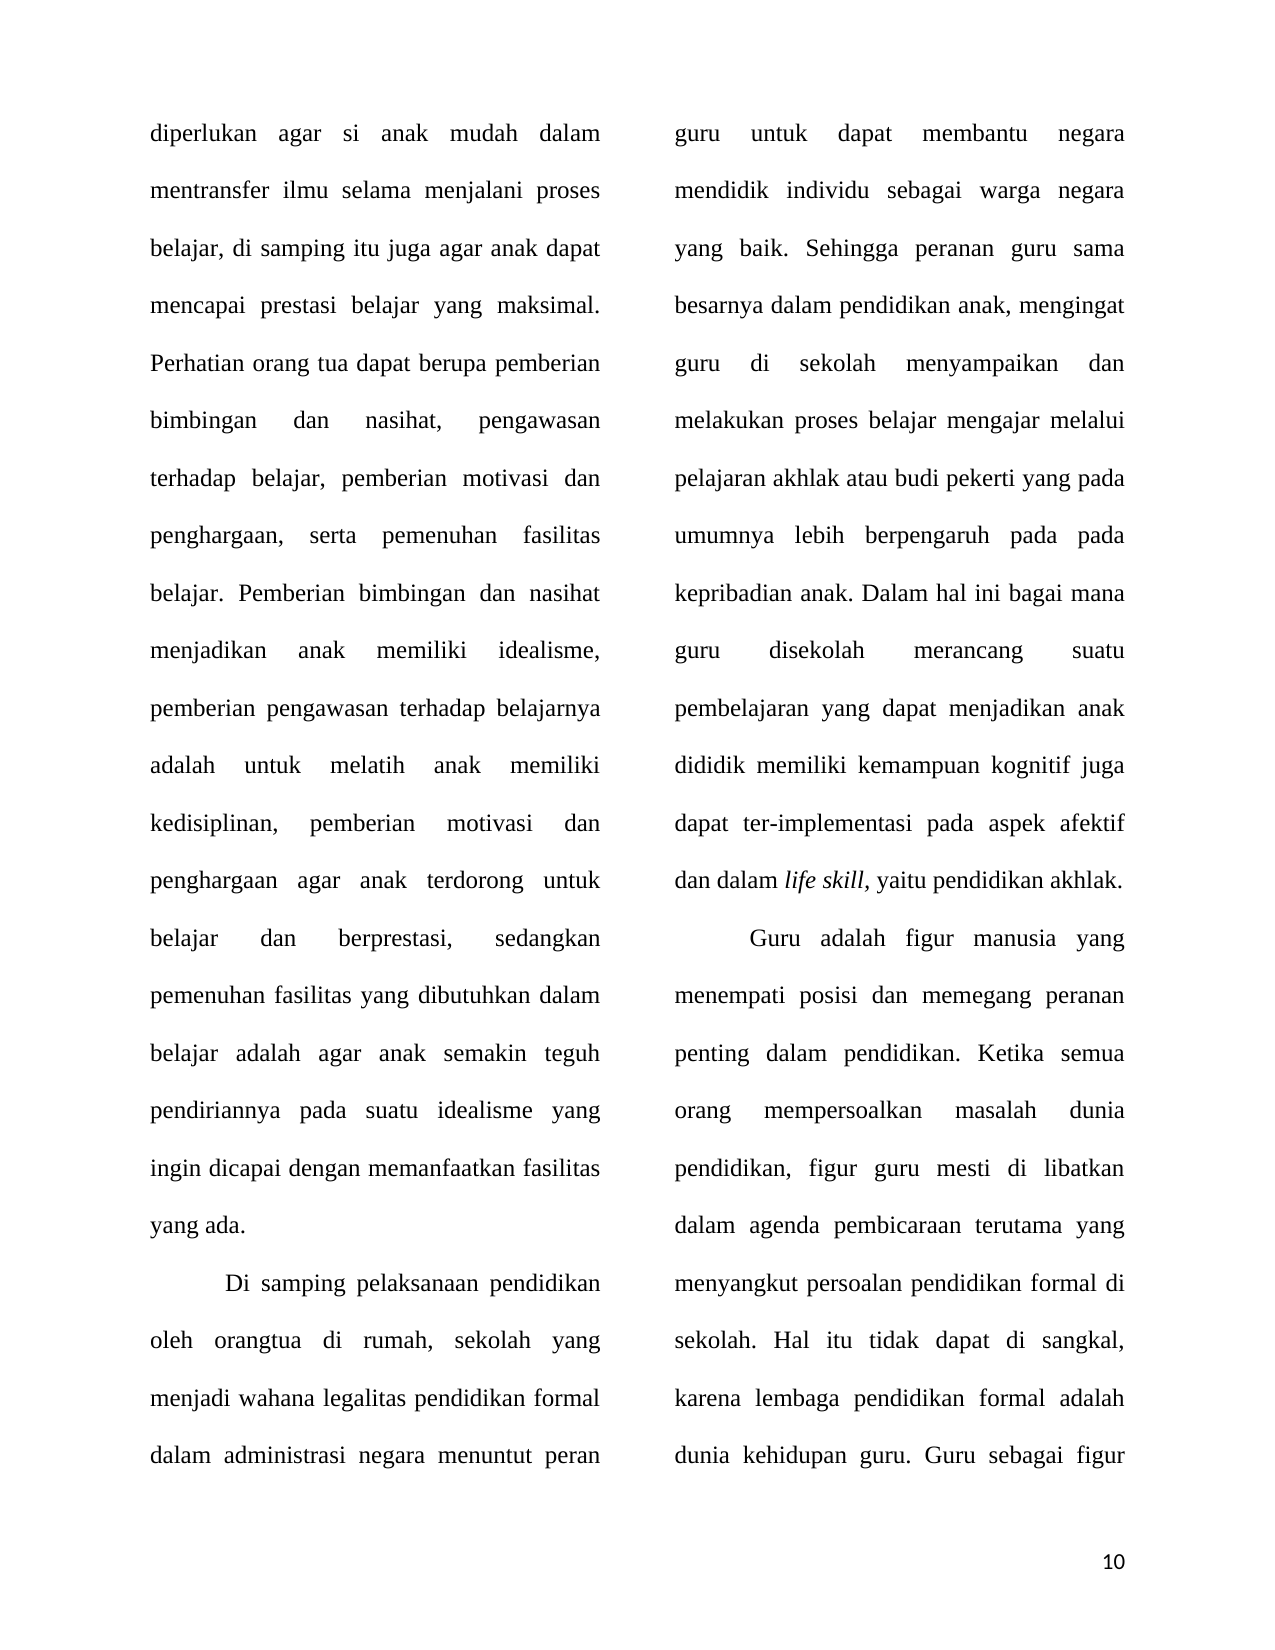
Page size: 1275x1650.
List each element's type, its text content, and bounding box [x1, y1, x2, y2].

text Di samping pelaksanaan pendidikan oleh orangtua di rumah, sekolah yang menjadi wahana legalitas pendidikan formal dalam administrasi negara menuntut peran guru untuk dapat membantu negara mendidik individu sebagai warga negara yang baik. Sehingga peranan guru sama besarnya dalam pendidikan anak, mengingat guru di sekolah menyampaikan dan melakukan proses belajar mengajar melalui pelajaran akhlak atau budi pekerti yang pada umumnya lebih berpengaruh pada pada kepribadian anak. Dalam hal ini bagai mana guru disekolah merancang suatu pembelajaran yang dapat menjadikan anak dididik memiliki kemampuan kognitif juga dapat ter-implementasi pada aspek afektif dan dalam life skill, yaitu pendidikan akhlak. [150, 1268, 601, 1469]
text Di samping pelaksanaan pendidikan oleh orangtua di rumah, sekolah yang menjadi wahana legalitas pendidikan formal dalam administrasi negara menuntut peran guru untuk dapat membantu negara mendidik individu sebagai warga negara yang baik. Sehingga peranan guru sama besarnya dalam pendidikan anak, mengingat guru di sekolah menyampaikan dan melakukan proses belajar mengajar melalui pelajaran akhlak atau budi pekerti yang pada umumnya lebih berpengaruh pada pada kepribadian anak. Dalam hal ini bagai mana guru disekolah merancang suatu pembelajaran yang dapat menjadikan anak dididik memiliki kemampuan kognitif juga dapat ter-implementasi pada aspek afektif dan dalam life skill, yaitu pendidikan akhlak. [674, 118, 1125, 894]
text Totalitas sikap orang tua dalam memperhatikan segala aktivitas anak selama menjalani rutinitasnya sebagai pelajar sangat diperlukan agar si anak mudah dalam mentransfer ilmu selama menjalani proses belajar, di samping itu juga agar anak dapat mencapai prestasi belajar yang maksimal. Perhatian orang tua dapat berupa pemberian bimbingan dan nasihat, pengawasan terhadap belajar, pemberian motivasi dan penghargaan, serta pemenuhan fasilitas belajar. Pemberian bimbingan dan nasihat menjadikan anak memiliki idealisme, pemberian pengawasan terhadap belajarnya adalah untuk melatih anak memiliki kedisiplinan, pemberian motivasi dan penghargaan agar anak terdorong untuk belajar dan berprestasi, sedangkan pemenuhan fasilitas yang dibutuhkan dalam belajar adalah agar anak semakin teguh pendiriannya pada suatu idealisme yang ingin dicapai dengan memanfaatkan fasilitas yang ada. [150, 118, 601, 1239]
